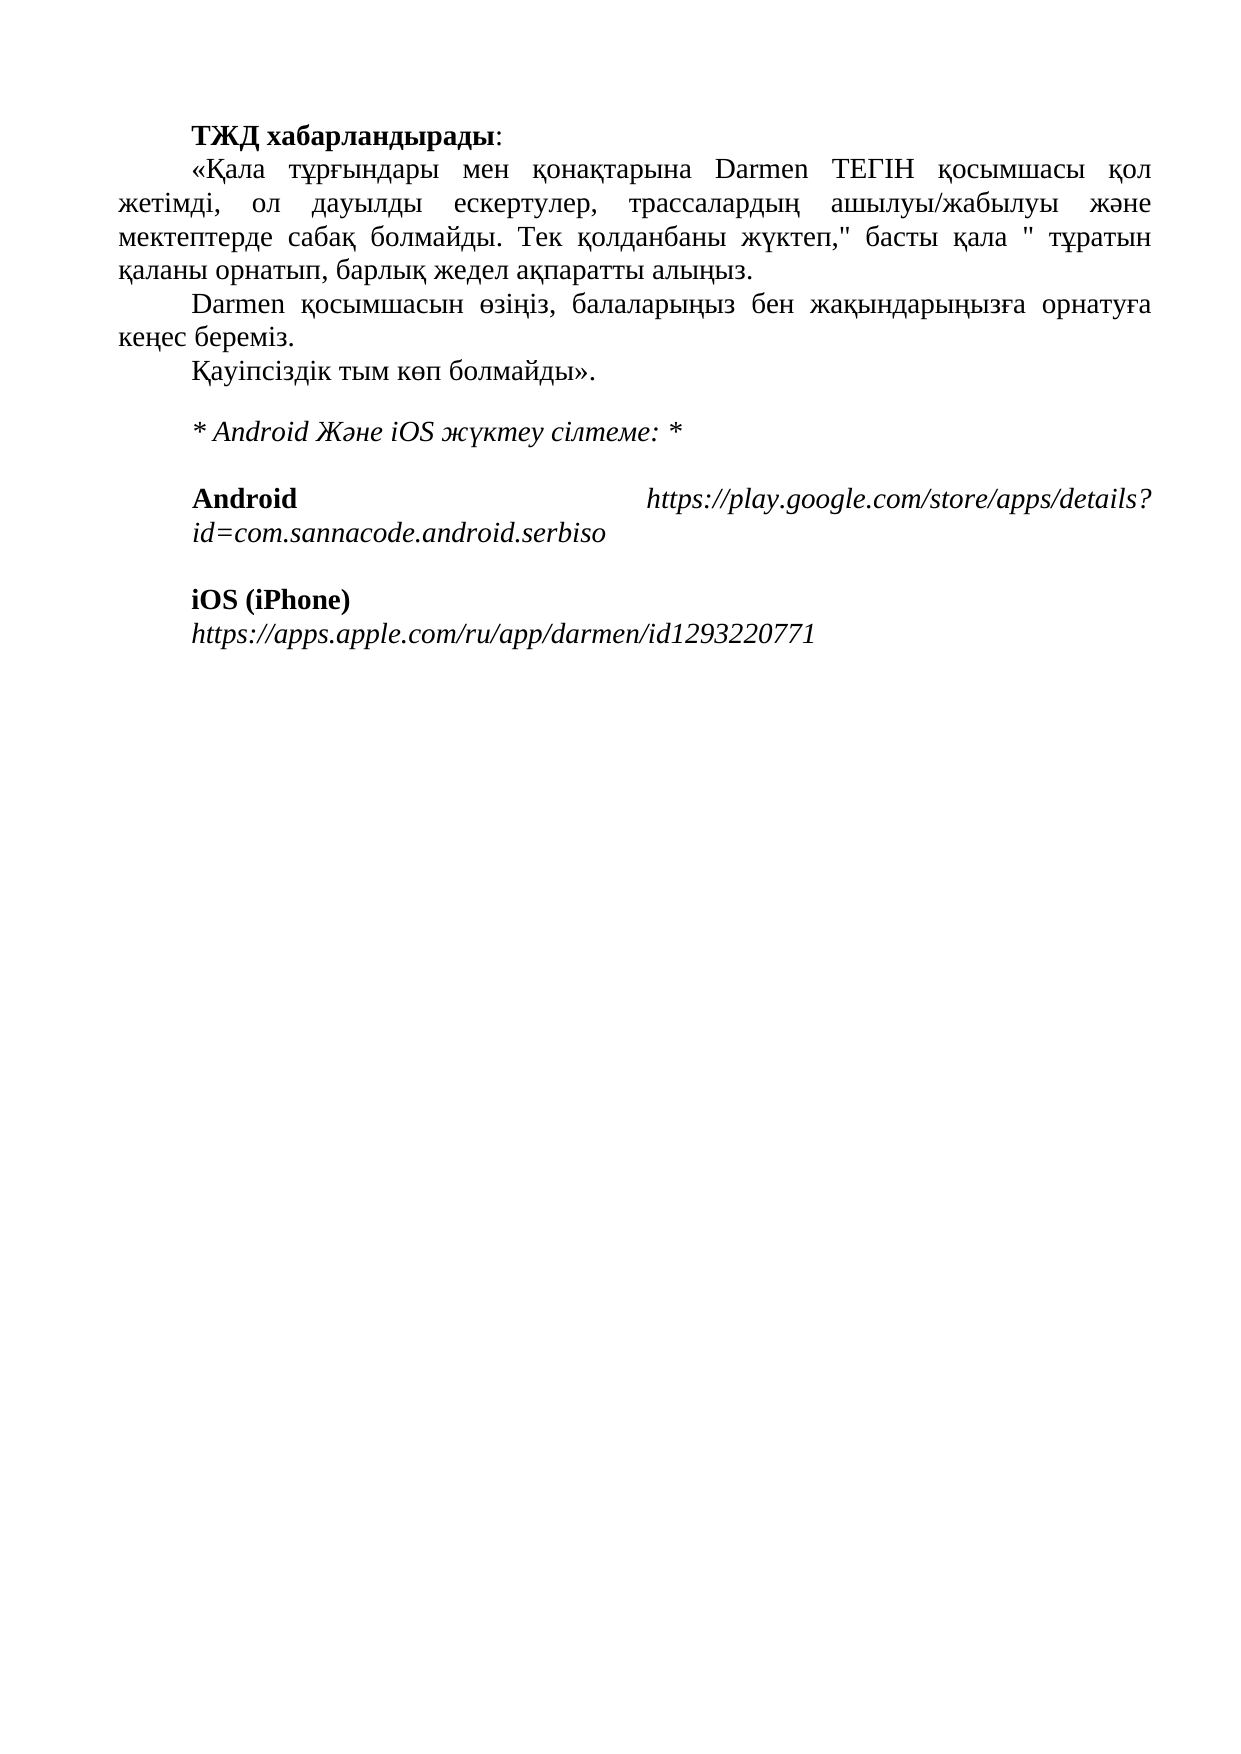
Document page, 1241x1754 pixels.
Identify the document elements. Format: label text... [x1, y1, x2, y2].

text «Қала тұрғындары мен қонақтарына Darmen ТЕГIН қосымшасы қол жетімді, ол дауылды ескертулер, трассалардың ашылуы/жабылуы және мектептерде сабақ болмайды. Тек қолданбаны жүктеп," басты қала " тұратын қаланы орнатып, барлық жедел ақпаратты алыңыз. [118, 152, 1152, 286]
text https://apps.apple.com/ru/app/darmen/id1293220771 [118, 616, 1152, 649]
text Android https://play.google.com/store/apps/details?id=com.sannacode.android.serbiso [192, 482, 1152, 549]
text Қауіпсіздік тым көп болмайды». [118, 353, 1152, 386]
text ТЖД хабарландырады: [118, 118, 1152, 152]
text iOS (iPhone) [118, 582, 1152, 616]
text * Android Және iOS жүктеу сілтеме: * [118, 414, 1152, 448]
text Darmen қосымшасын өзіңіз, балаларыңыз бен жақындарыңызға орнатуға кеңес береміз. [118, 286, 1152, 353]
